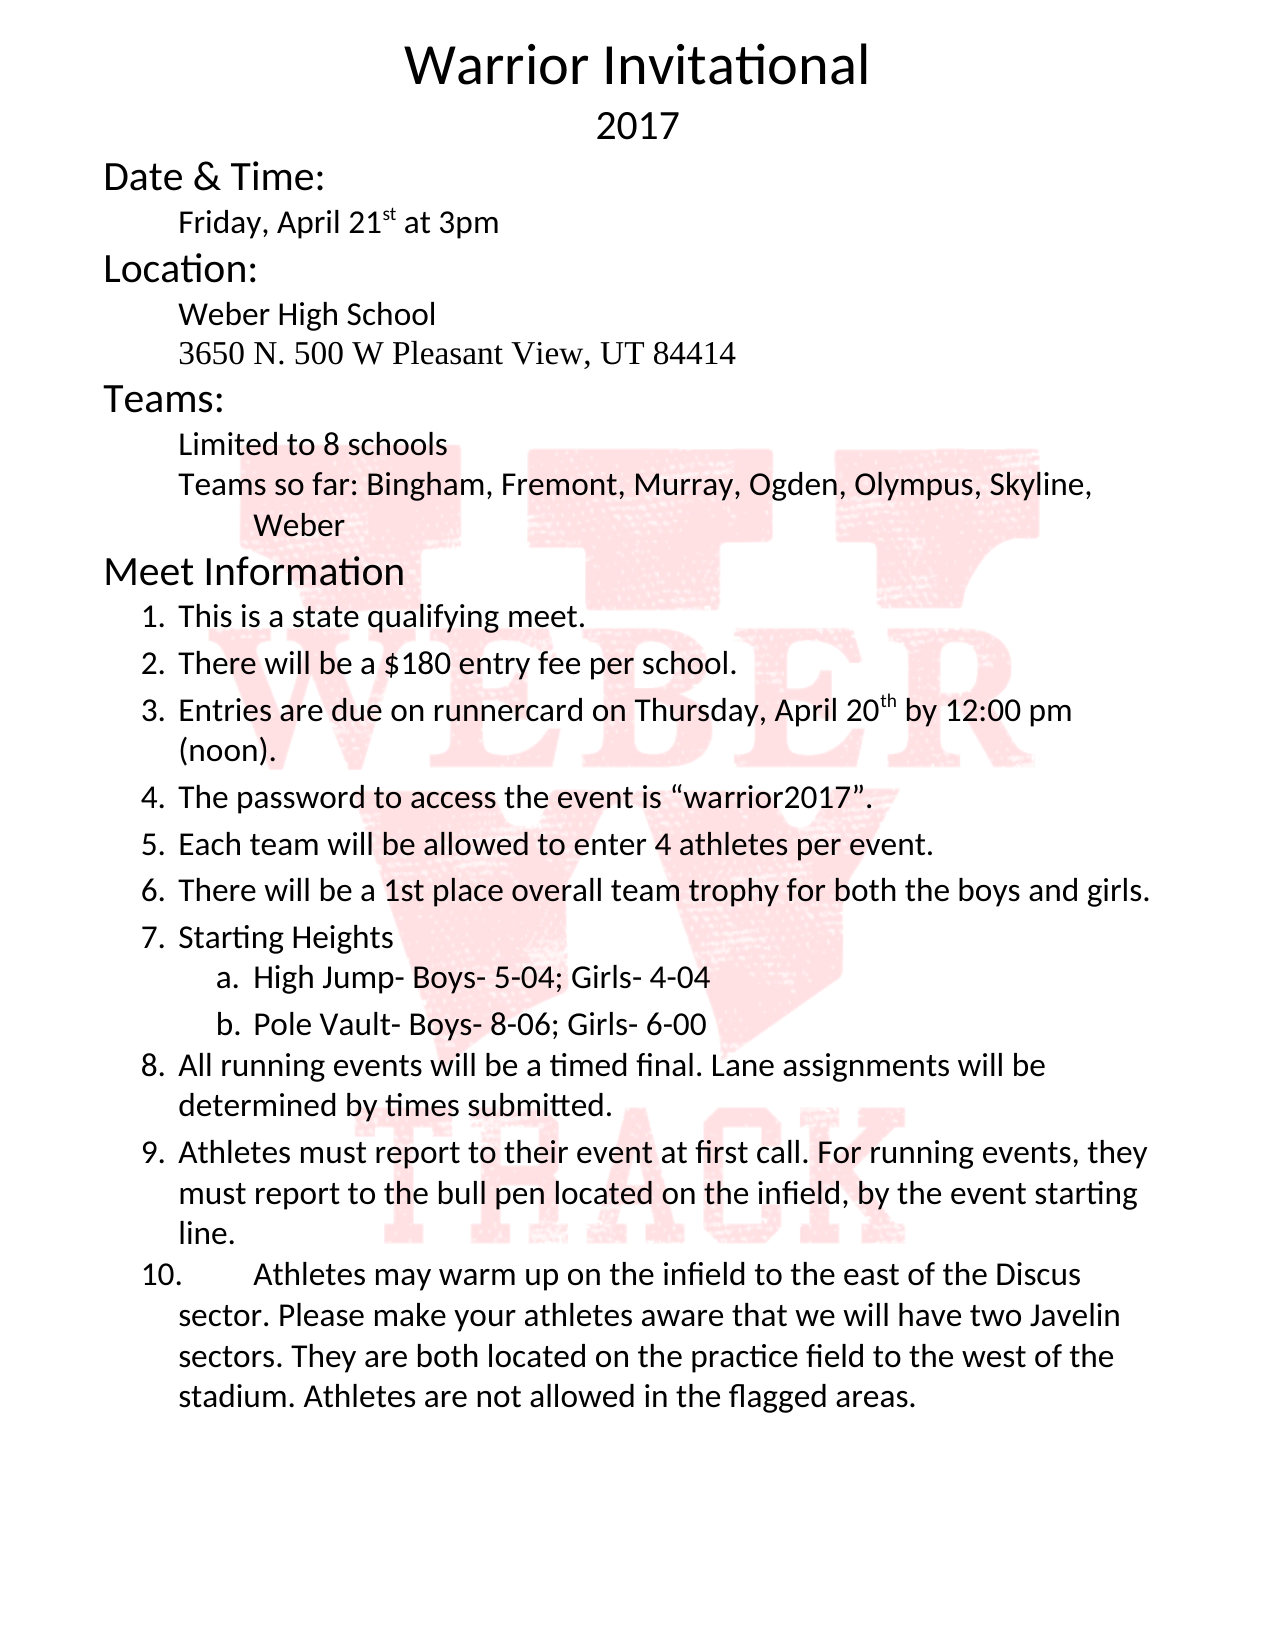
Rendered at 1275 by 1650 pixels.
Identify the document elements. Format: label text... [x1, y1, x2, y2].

text Teams: [103, 372, 1172, 422]
list Athletes must report to their event at first call. For running events, they must report to the bull pen located on the infield, by the event starting line. [141, 1131, 1172, 1253]
text Friday, April 21st at 3pm [103, 201, 1172, 242]
list There will be a 1st place overall team trophy for both the boys and girls. [141, 869, 1172, 910]
list Entries are due on runnercard on Thursday, April 20th by 12:00 pm (noon). [141, 689, 1172, 770]
list Starting Heights [141, 916, 1172, 956]
list High Jump- Boys- 5-04; Girls- 4-04 [216, 956, 1172, 997]
text Limited to 8 schools [178, 422, 1172, 463]
list There will be a $180 entry fee per school. [141, 642, 1172, 683]
list Pole Vault- Boys- 8-06; Girls- 6-00 [216, 1003, 1172, 1044]
text Location: [103, 242, 1172, 293]
text Teams so far: Bingham, Fremont, Murray, Ogden, Olympus, Skyline, Weber [178, 463, 1172, 545]
list Each team will be allowed to enter 4 athletes per event. [141, 822, 1172, 863]
text Meet Information [103, 545, 1172, 596]
list Athletes may warm up on the infield to the east of the Discus sector. Please make your athletes aware that we will have two Javelin sectors. They are both located on the practice field to the west of the stadium. Athletes are not allowed in the flagged areas. [141, 1253, 1172, 1416]
list All running events will be a timed final. Lane assignments will be determined by times submitted. [141, 1044, 1172, 1125]
list This is a state qualifying meet. [141, 596, 1172, 636]
text 3650 N. 500 W Pleasant View, UT 84414 [103, 333, 1172, 372]
list The password to access the event is “warrior2017”. [141, 776, 1172, 817]
text Weber High School [103, 293, 1172, 333]
text Date & Time: [103, 150, 1172, 201]
